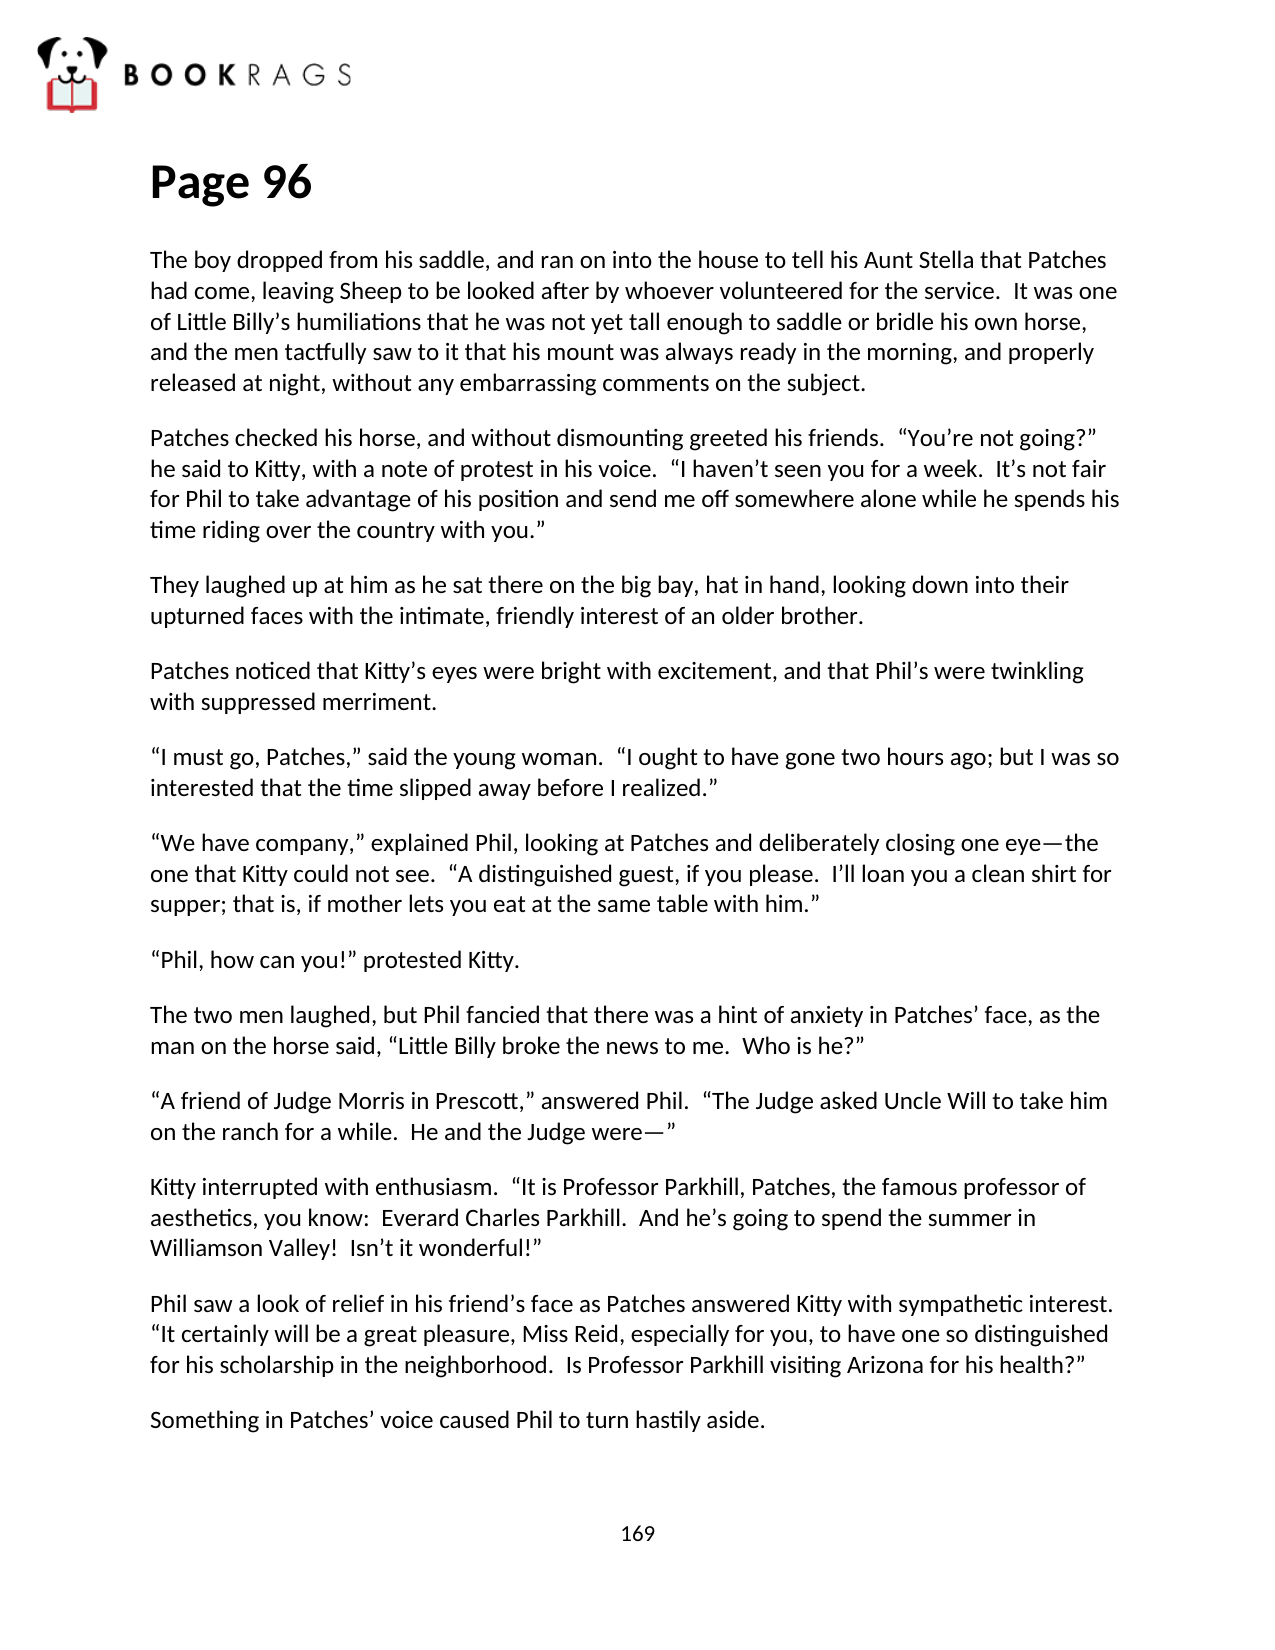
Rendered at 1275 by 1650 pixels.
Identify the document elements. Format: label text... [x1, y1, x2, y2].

text The boy dropped from his saddle, and ran on into the house to tell his Aunt Stella that Patches had come, leaving Sheep to be looked after by whoever volunteered for the service. It was one of Little Billy’s humiliations that he was not yet tall enough to saddle or bridle his own horse, and the men tactfully saw to it that his mount was always ready in the morning, and properly released at night, without any embarrassing comments on the subject. [150, 244, 1125, 397]
picture [37, 37, 351, 113]
text Patches noticed that Kitty’s eyes were bright with excitement, and that Phil’s were twinkling with suppressed merriment. [150, 655, 1125, 716]
text They laughed up at him as he sat there on the big bay, hat in hand, looking down into their upturned faces with the intimate, friendly interest of an older brother. [150, 569, 1125, 630]
text Phil saw a look of relief in his friend’s face as Patches answered Kitty with sympathetic interest. “It certainly will be a great pleasure, Miss Reid, especially for you, to have one so distinguished for his scholarship in the neighborhood. Is Professor Parkhill visiting Arizona for his health?” [150, 1288, 1125, 1380]
text Kitty interrupted with enthusiasm. “It is Professor Parkhill, Patches, the famous professor of aesthetics, you know: Everard Charles Parkhill. And he’s going to spend the summer in Williamson Valley! Isn’t it wonderful!” [150, 1172, 1125, 1263]
text Something in Patches’ voice caused Phil to turn hastily aside. [150, 1405, 1125, 1435]
text “A friend of Judge Morris in Prescott,” answered Phil. “The Judge asked Uncle Will to take him on the ranch for a while. He and the Judge were—­” [150, 1086, 1125, 1147]
text The two men laughed, but Phil fancied that there was a hint of anxiety in Patches’ face, as the man on the horse said, “Little Billy broke the news to me. Who is he?” [150, 999, 1125, 1061]
text Page 96 [150, 150, 1125, 211]
text “Phil, how can you!” protested Kitty. [150, 944, 1125, 974]
text Patches checked his horse, and without dismounting greeted his friends. “You’re not going?” he said to Kitty, with a note of protest in his voice. “I haven’t seen you for a week. It’s not fair for Phil to take advantage of his position and send me off somewhere alone while he spends his time riding over the country with you.” [150, 422, 1125, 544]
text “We have company,” explained Phil, looking at Patches and deliberately closing one eye—­the one that Kitty could not see. “A distinguished guest, if you please. I’ll loan you a clean shirt for supper; that is, if mother lets you eat at the same table with him.” [150, 827, 1125, 919]
text “I must go, Patches,” said the young woman. “I ought to have gone two hours ago; but I was so interested that the time slipped away before I realized.” [150, 741, 1125, 802]
